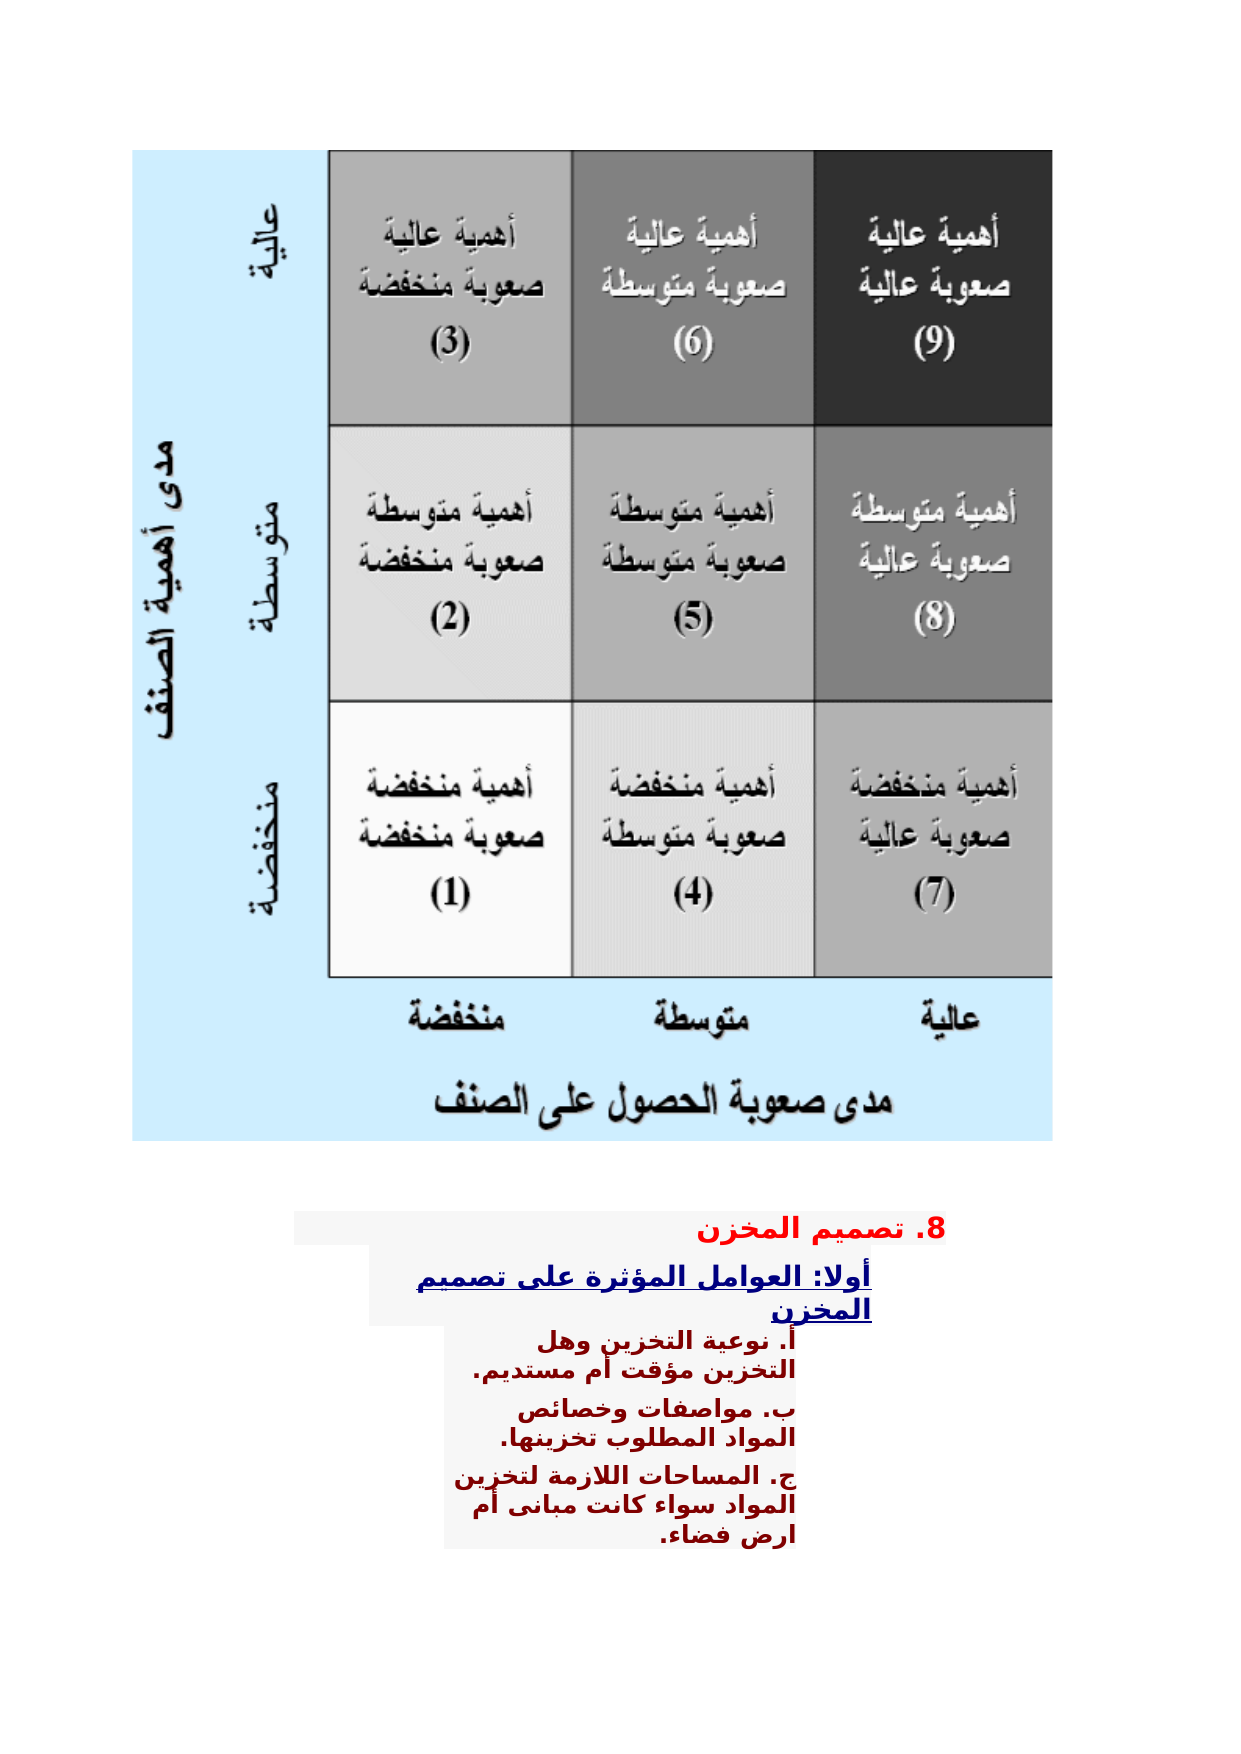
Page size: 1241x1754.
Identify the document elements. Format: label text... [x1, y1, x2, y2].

text 8. تصميم المخزن [294, 1211, 946, 1245]
text ج. المساحات اللازمة لتخزين المواد سواء كانت مبانى أم ارض فضاء. [444, 1461, 796, 1549]
text ب. مواصفات وخصائص المواد المطلوب تخزينها. [444, 1394, 796, 1452]
text أولا: العوامل المؤثرة على تصميم المخزن [369, 1261, 871, 1326]
picture [132, 150, 1053, 1141]
text أ. نوعية التخزين وهل التخزين مؤقت أم مستديم. [444, 1326, 796, 1384]
